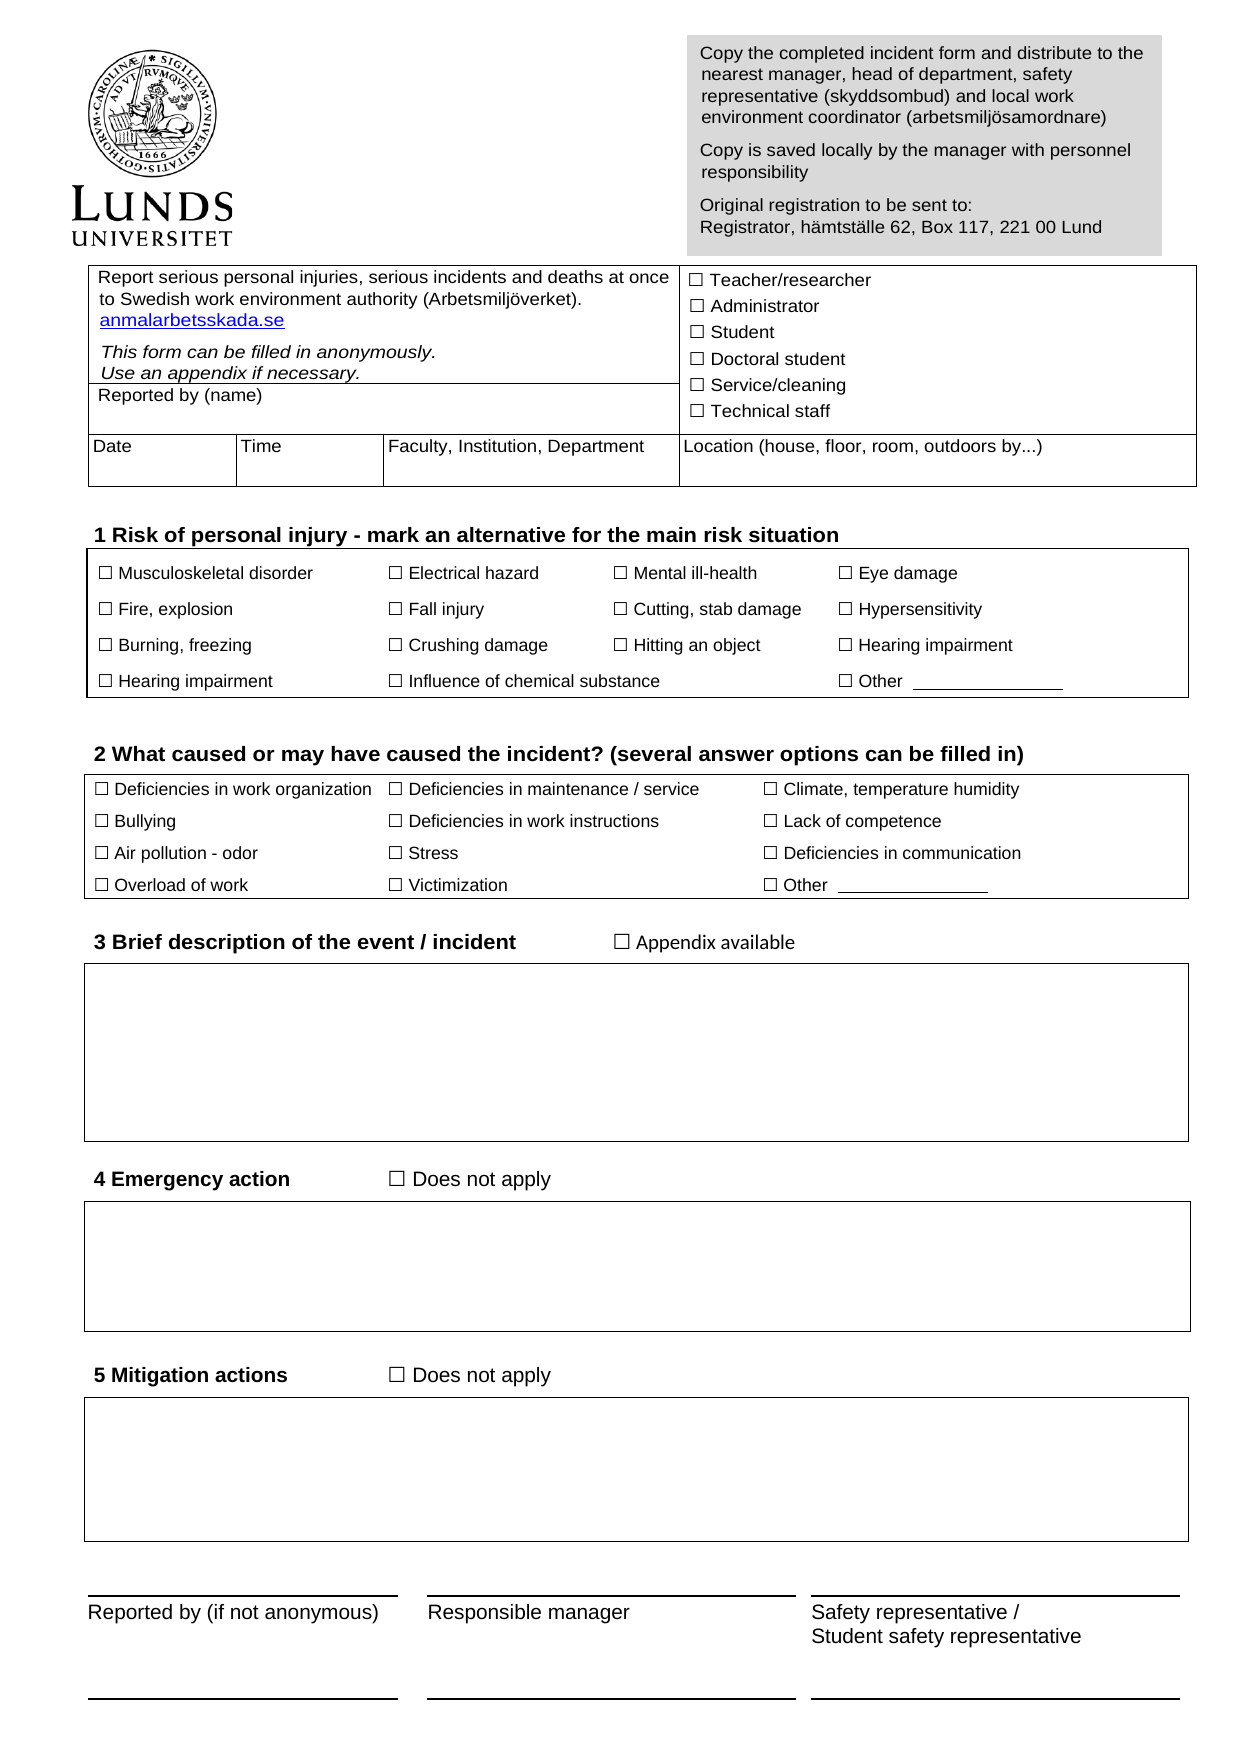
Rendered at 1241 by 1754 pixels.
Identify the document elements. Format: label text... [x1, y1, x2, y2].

text Reported by (if not anonymous) Responsible manager Safety representative / Student safety representative [87, 1600, 1180, 1648]
text Bullying Deficiencies in work instructions Lack of competence [85, 805, 1188, 833]
text Overload of work Victimization Other [85, 869, 1188, 898]
picture [71, 49, 233, 250]
text 1 Risk of personal injury - mark an alternative for the main risk situation [93, 523, 1180, 547]
text Air pollution - odor Stress Deficiencies in communication [85, 837, 1188, 864]
text 2 What caused or may have caused the incident? (several answer options can be filled in) [93, 742, 1180, 766]
subtitle 5 Mitigation actions Does not apply [93, 1360, 672, 1389]
text Musculoskeletal disorder Electrical hazard Mental ill-health Eye damage [88, 549, 1188, 587]
table_cell Date [89, 435, 236, 486]
table_cell Time [237, 435, 383, 486]
text Deficiencies in work organization Deficiencies in maintenance / service Climate, temperature humidity [85, 775, 1188, 801]
subtitle 4 Emergency action Does not apply [93, 1164, 1180, 1193]
text 3 Brief description of the event / incident Appendix available [93, 927, 1180, 955]
table_cell Reported by (name) [89, 384, 679, 433]
text Burning, freezing Crushing damage Hitting an object Hearing impairment [88, 623, 1180, 656]
table_cell Location (house, floor, room, outdoors by...) [680, 435, 1196, 486]
table_header Report serious personal injuries, serious incidents and deaths at once to Swedish work environment authority (Arbetsmiljöverket). anmalarbetsskada.se [89, 266, 679, 383]
table_header Teacher/researcher Administrator Student ☐ Doctoral student Service/cleaning Technical staff [680, 266, 1196, 433]
text Hearing impairment Influence of chemical substance Other [88, 656, 1188, 697]
table_cell Faculty, Institution, Department [384, 435, 679, 486]
text Fire, explosion Fall injury Cutting, stab damage Hypersensitivity [88, 587, 1180, 623]
